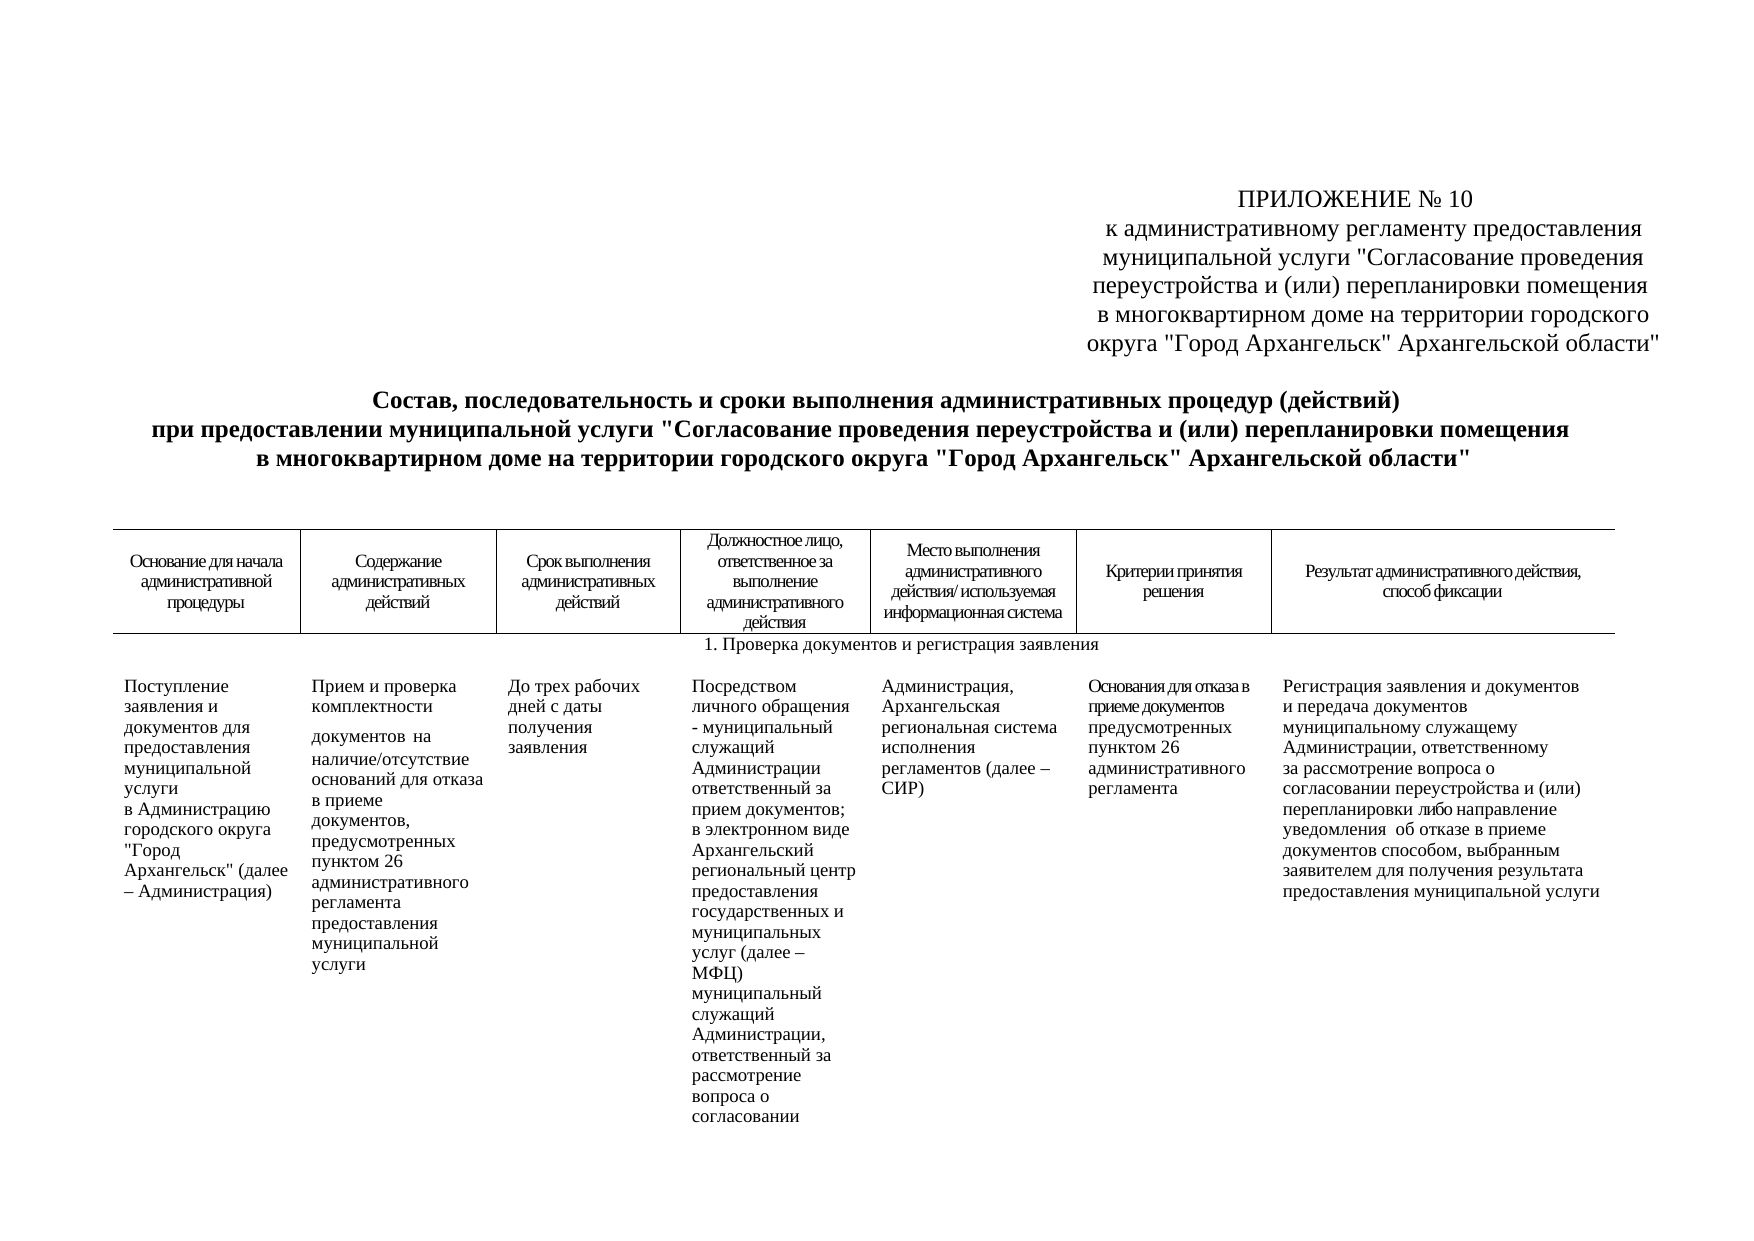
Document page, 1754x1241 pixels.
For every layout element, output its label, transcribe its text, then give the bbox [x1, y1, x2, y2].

table_header Должностное лицо, ответственное за выполнение административного действия [681, 530, 870, 633]
text к административному регламенту предоставления муниципальной услуги "Согласование проведения переустройства и (или) перепланировки помещения в многоквартирном доме на территории городского округа "Город Архангельск" Архангельской области" [1078, 213, 1668, 357]
table_cell До трех рабочих дней с даты получения заявления [497, 676, 680, 1127]
text ПРИЛОЖЕНИЕ № 10 [1078, 184, 1632, 213]
table_header Срок выполнения административных действий [497, 530, 680, 633]
table_header Содержание административных действий [301, 530, 496, 633]
title при предоставлении муниципальной услуги "Согласование проведения переустройства и (или) перепланировки помещения в многоквартирном доме на территории городского округа "Город Архангельск" Архангельской области" [59, 414, 1668, 472]
table_cell Основания для отказа в приеме документов предусмотренных пунктом 26 административного регламента [1077, 676, 1271, 1127]
text Состав, последовательность и сроки выполнения административных процедур (действий) [59, 385, 1668, 414]
table_cell 1. Проверка документов и регистрация заявления [113, 634, 1615, 676]
table_cell Администрация, Архангельская региональная система исполнения регламентов (далее – СИР) [870, 676, 1077, 1127]
table_header Место выполнения административного действия/ используемая информационная система [871, 530, 1076, 633]
table_header Основание для начала административной процедуры [113, 530, 300, 633]
table_header Критерии принятия решения [1077, 530, 1271, 633]
table_header Результат административного действия, способ фиксации [1272, 530, 1615, 633]
